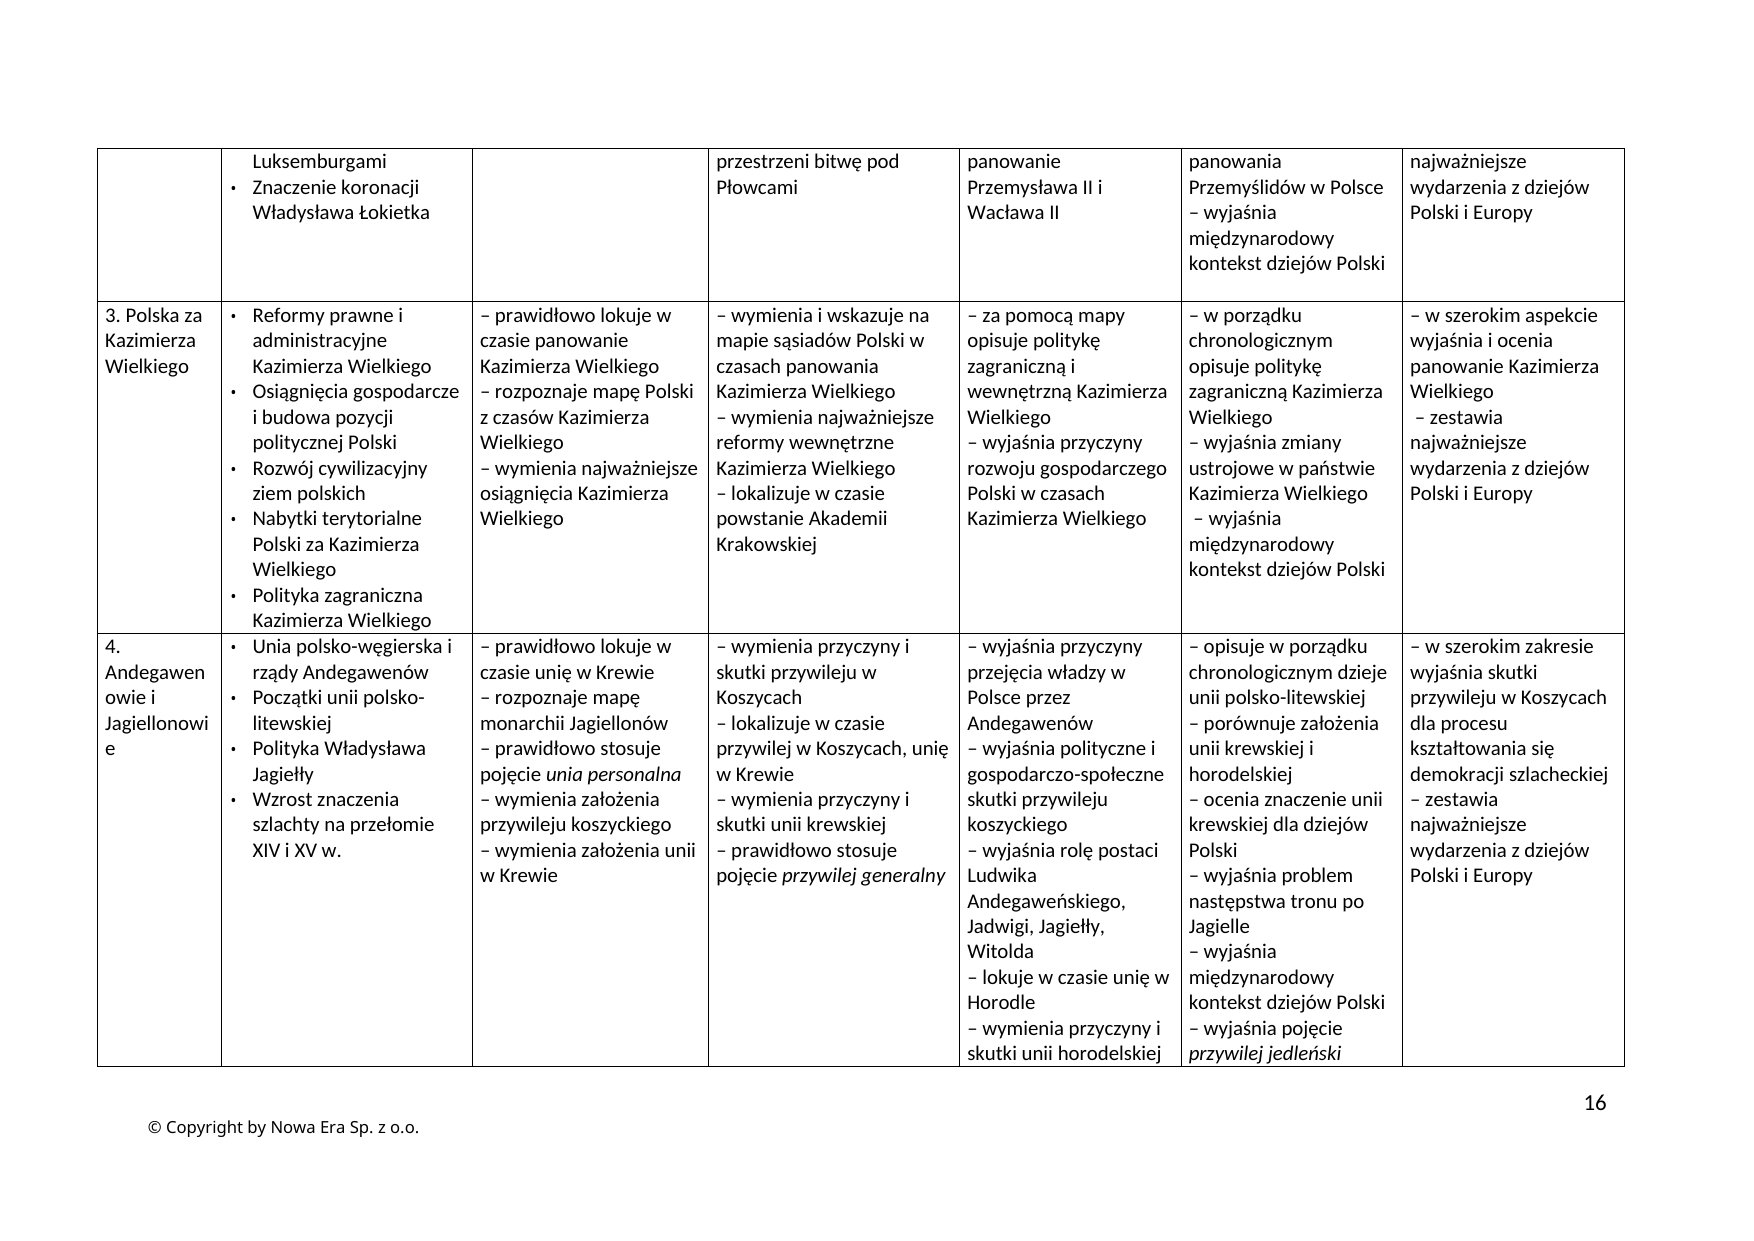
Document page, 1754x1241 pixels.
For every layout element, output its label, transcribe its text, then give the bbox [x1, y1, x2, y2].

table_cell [1403, 634, 1624, 1066]
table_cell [1182, 149, 1402, 301]
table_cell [222, 634, 472, 1066]
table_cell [98, 634, 221, 1066]
table_cell 3. Polska za Kazimierza Wielkiego [98, 302, 221, 633]
table_cell Reformy prawne i administracyjne Kazimierza Wielkiego Osiągnięcia gospodarcze i budowa pozycji politycznej Polski Rozwój cywilizacyjny ziem polskich Nabytki terytorialne Polski za Kazimierza Wielkiego Polityka zagraniczna Kazimierza Wielkiego [222, 302, 472, 633]
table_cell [960, 149, 1181, 301]
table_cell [222, 149, 472, 301]
table_cell – prawidłowo lokuje w czasie panowanie Kazimierza Wielkiego – rozpoznaje mapę Polski z czasów Kazimierza Wielkiego – wymienia najważniejsze osiągnięcia Kazimierza Wielkiego [473, 302, 708, 633]
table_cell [709, 149, 959, 301]
table_cell – wymienia i wskazuje na mapie sąsiadów Polski w czasach panowania Kazimierza Wielkiego – wymienia najważniejsze reformy wewnętrzne Kazimierza Wielkiego – lokalizuje w czasie powstanie Akademii Krakowskiej [709, 302, 959, 633]
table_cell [1403, 149, 1624, 301]
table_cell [98, 149, 221, 301]
table_cell – w porządku chronologicznym opisuje politykę zagraniczną Kazimierza Wielkiego – wyjaśnia zmiany ustrojowe w państwie Kazimierza Wielkiego – wyjaśnia międzynarodowy kontekst dziejów Polski [1182, 302, 1402, 633]
table_cell – za pomocą mapy opisuje politykę zagraniczną i wewnętrzną Kazimierza Wielkiego – wyjaśnia przyczyny rozwoju gospodarczego Polski w czasach Kazimierza Wielkiego [960, 302, 1181, 633]
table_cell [473, 634, 708, 1066]
table_cell – w szerokim aspekcie wyjaśnia i ocenia panowanie Kazimierza Wielkiego – zestawia najważniejsze wydarzenia z dziejów Polski i Europy [1403, 302, 1624, 633]
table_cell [709, 634, 959, 1066]
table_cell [473, 149, 708, 301]
